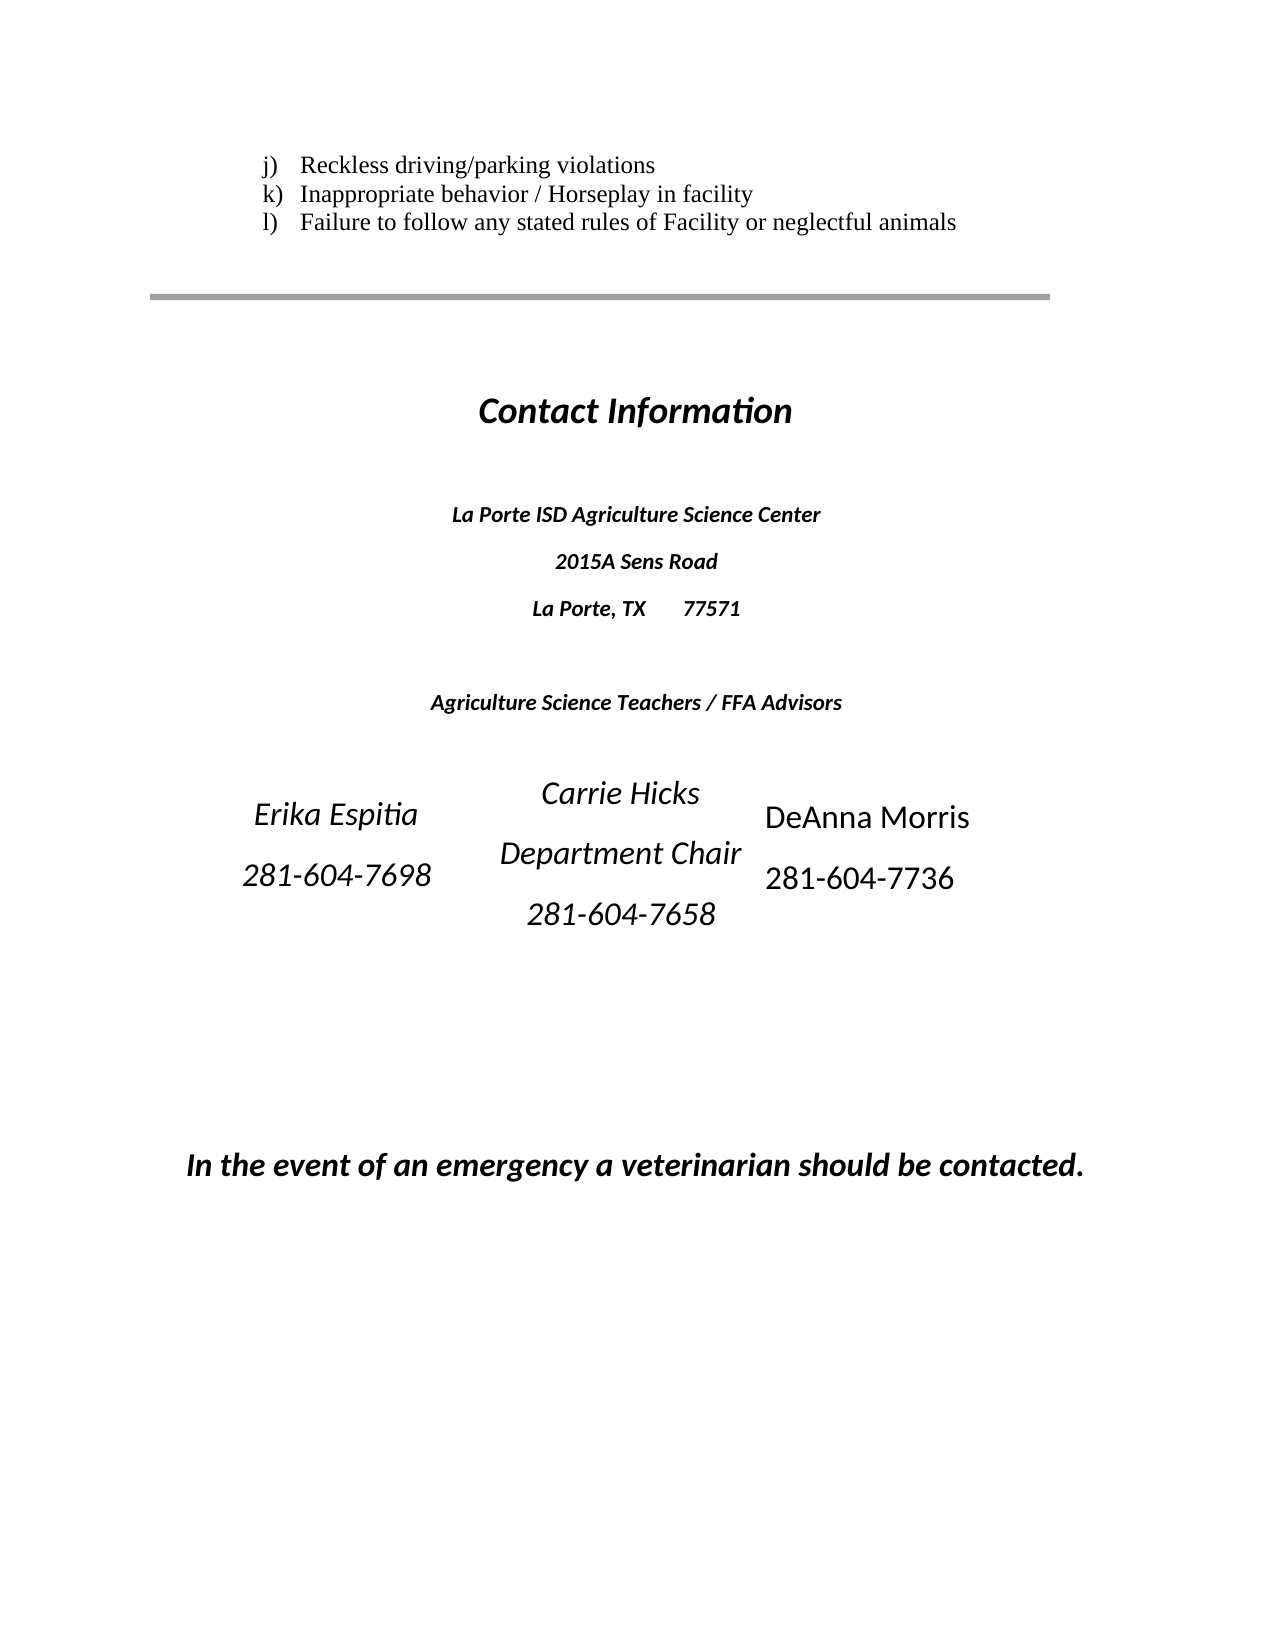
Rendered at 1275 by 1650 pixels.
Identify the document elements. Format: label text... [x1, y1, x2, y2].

text 2015A Sens Road [150, 547, 1125, 575]
text In the event of an emergency a veterinarian should be contacted. [150, 1144, 1125, 1185]
list Reckless driving/parking violations [262, 150, 1125, 179]
text La Porte ISD Agriculture Science Center [150, 501, 1125, 528]
list Inappropriate behavior / Horseplay in facility [262, 179, 1125, 207]
text Agriculture Science Teachers / FFA Advisors [150, 688, 1125, 716]
list Failure to follow any stated rules of Facility or neglectful animals [262, 207, 1125, 236]
text La Porte, TX 77571 [150, 594, 1125, 622]
text Contact Information [150, 387, 1125, 433]
